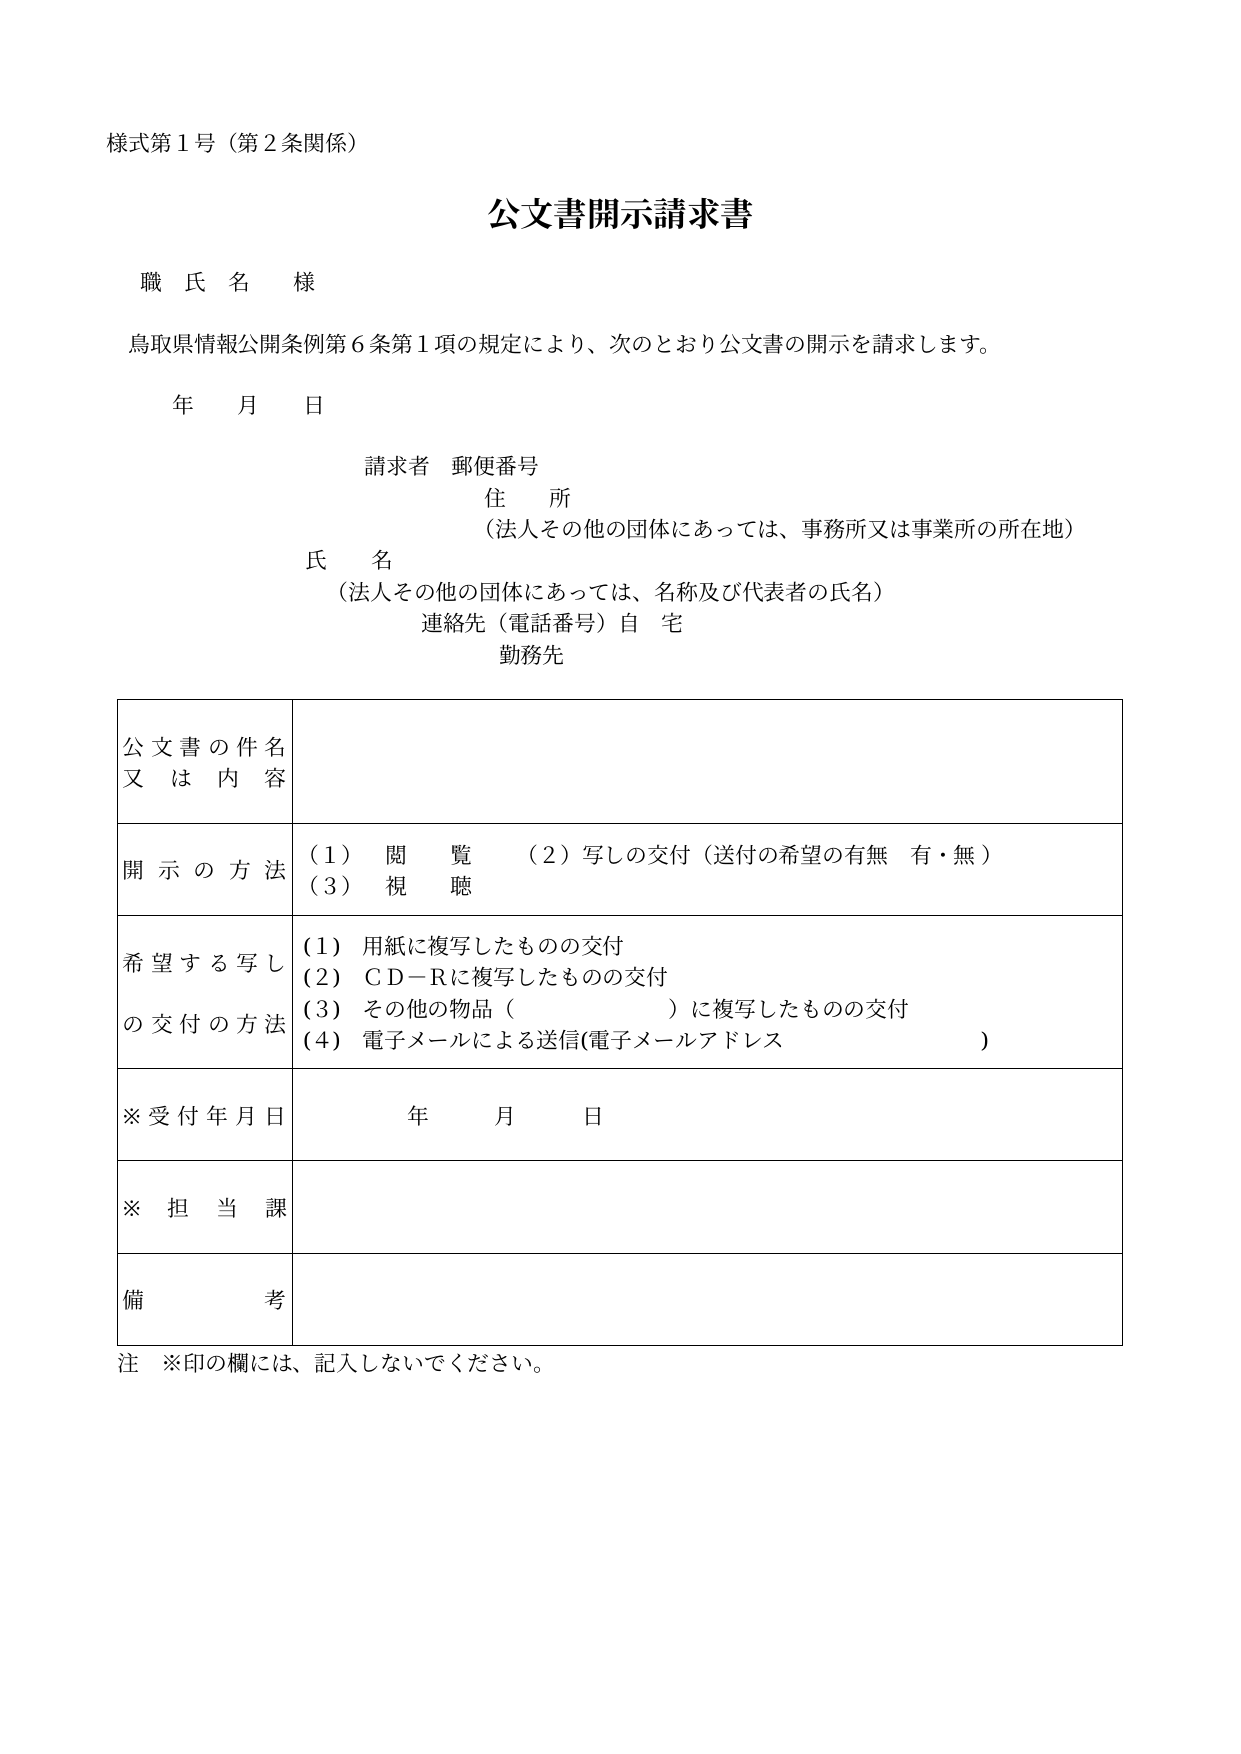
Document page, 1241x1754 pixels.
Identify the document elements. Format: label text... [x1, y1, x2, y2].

table_cell [293, 1161, 1122, 1253]
table_cell ※受付年月日 [118, 1069, 292, 1160]
table_cell ※担当課 [118, 1161, 292, 1253]
text 請求者 郵便番号 [106, 449, 1134, 481]
text 年 月 日 [106, 388, 1134, 419]
text 住 所 [106, 481, 1134, 512]
text 公文書開示請求書 [106, 188, 1134, 236]
text （法人その他の団体にあっては、名称及び代表者の氏名） [106, 575, 1134, 607]
text 職 氏 名 様 [106, 266, 1134, 297]
text （法人その他の団体にあっては、事務所又は事業所の所在地） [106, 512, 1134, 544]
text 勤務先 [106, 638, 1134, 669]
table_cell (１) 用紙に複写したものの交付 (２) ＣＤ－Ｒに複写したものの交付 (３) その他の物品（ ）に複写したものの交付 (４) 電子メールによる送信(電子メールアドレス ) [293, 916, 1122, 1068]
text 連絡先（電話番号）自 宅 [106, 607, 1134, 638]
table_cell 希望する写し の交付の方法 [118, 916, 292, 1068]
table_header [293, 700, 1122, 823]
table_cell （１） 閲 覧 （２）写しの交付（送付の希望の有無 有・無 ） （３） 視 聴 [293, 824, 1122, 915]
text 注 ※印の欄には、記入しないでください。 [106, 1346, 1134, 1377]
table_cell 開示の方法 [118, 824, 292, 915]
text 鳥取県情報公開条例第６条第１項の規定により、次のとおり公文書の開示を請求します。 [106, 327, 1134, 358]
text 氏 名 [106, 544, 1134, 575]
table_cell 備 考 [118, 1254, 292, 1345]
table_cell [293, 1254, 1122, 1345]
text 様式第１号（第２条関係） [106, 127, 1134, 158]
table_cell 年 月 日 [293, 1069, 1122, 1160]
table_header 公文書の件名 又は内容 [118, 700, 292, 823]
